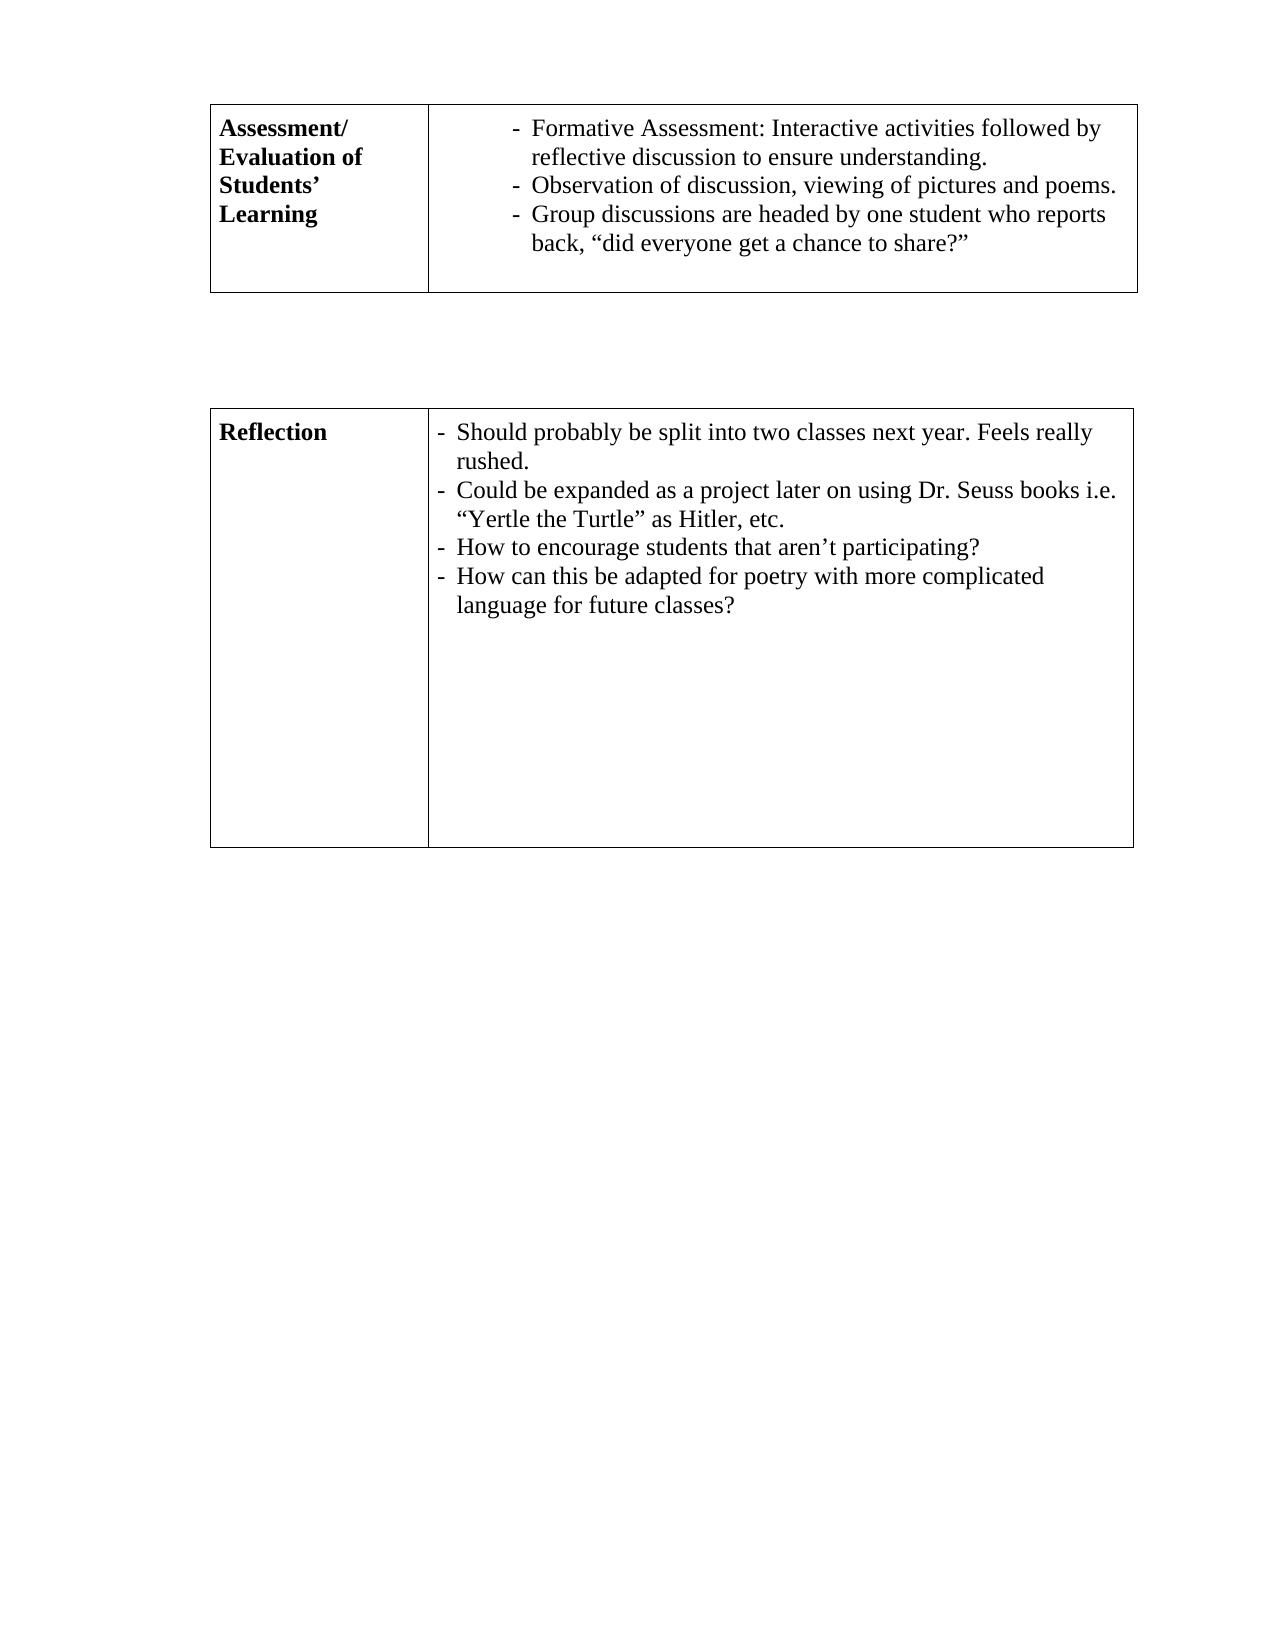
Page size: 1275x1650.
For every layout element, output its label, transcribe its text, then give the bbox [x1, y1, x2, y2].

table_header Assessment/ Evaluation of Students’ Learning [211, 105, 428, 292]
table_header Reflection [211, 409, 428, 847]
table_header Should probably be split into two classes next year. Feels really rushed. Could be expanded as a project later on using Dr. Seuss books i.e. “Yertle the Turtle” as Hitler, etc. How to encourage students that aren’t participating? How can this be adapted for poetry with more complicated language for future classes? [429, 409, 1133, 847]
table_header Formative Assessment: Interactive activities followed by reflective discussion to ensure understanding. Observation of discussion, viewing of pictures and poems. Group discussions are headed by one student who reports back, “did everyone get a chance to share?” [429, 105, 1137, 292]
